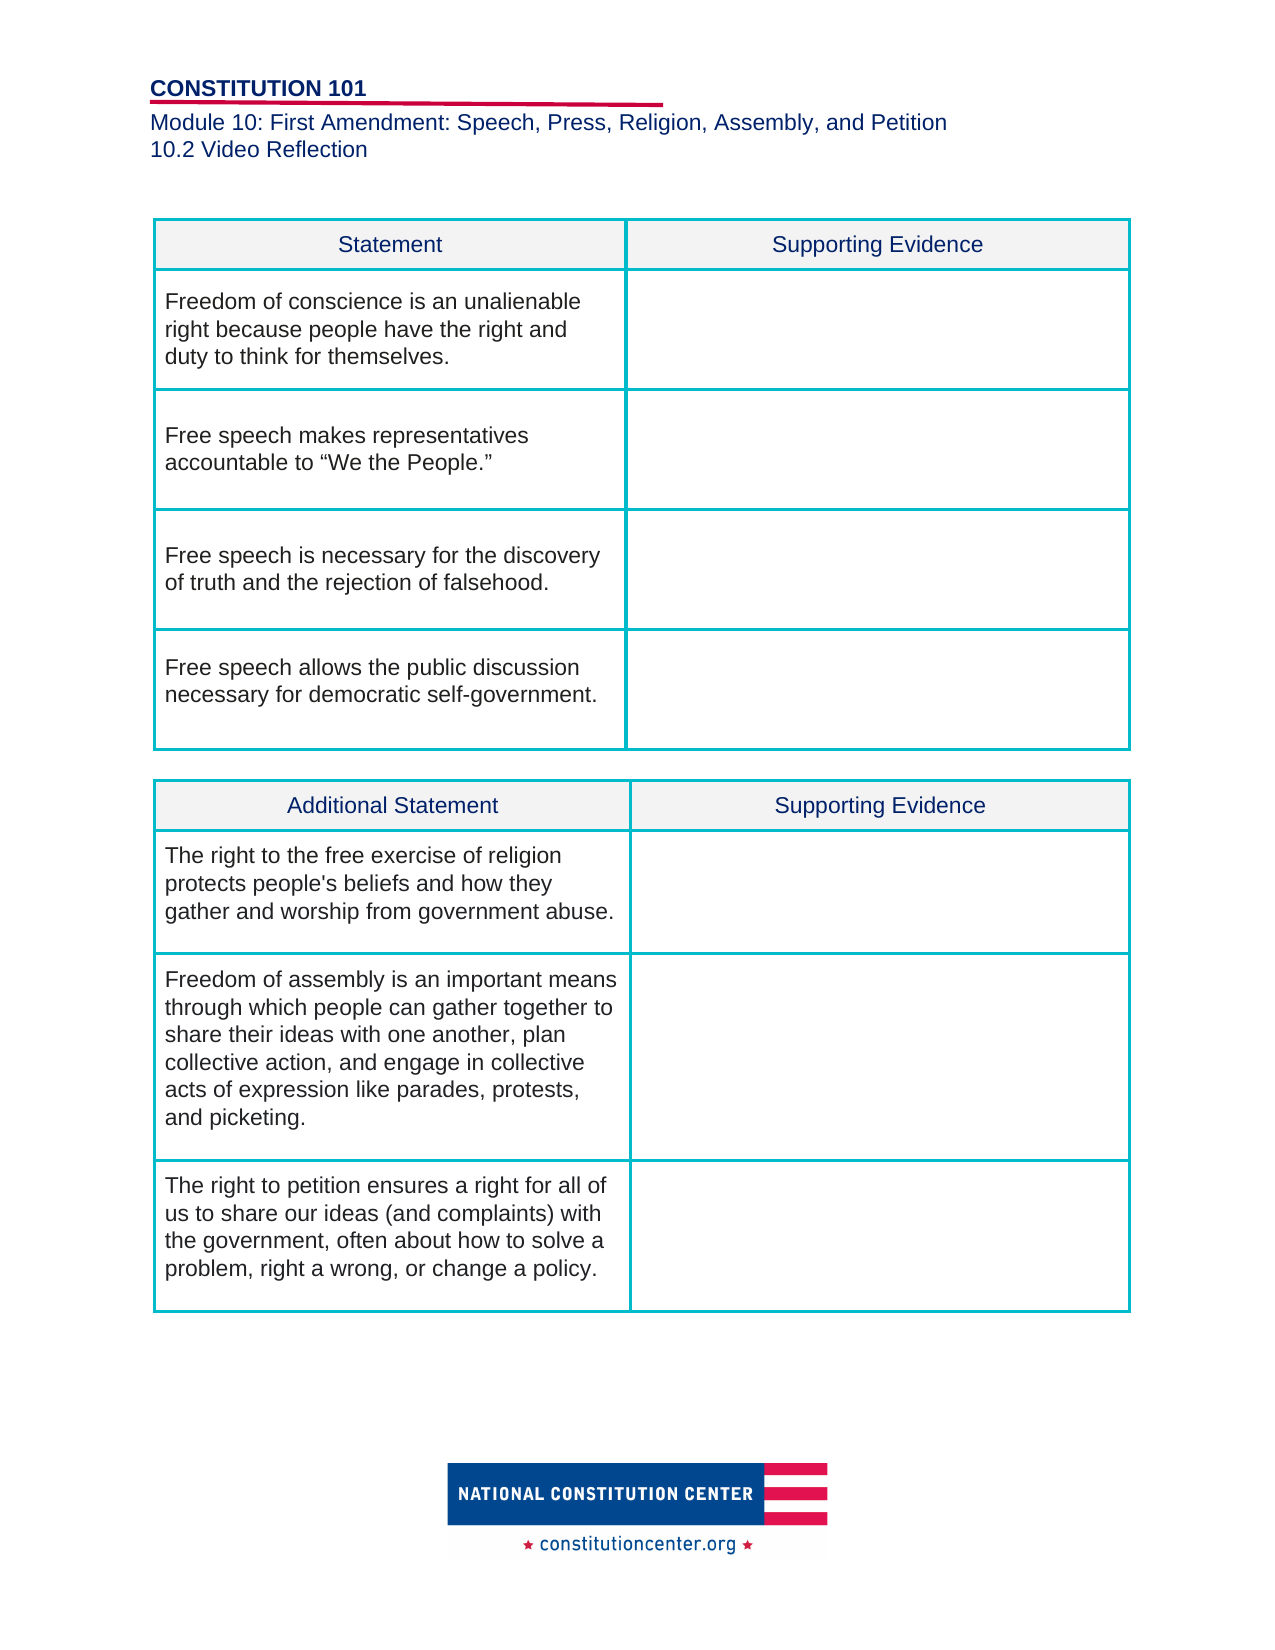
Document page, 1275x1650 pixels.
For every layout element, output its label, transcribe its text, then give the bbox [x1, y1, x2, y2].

table_cell [632, 832, 1128, 952]
table_cell Free speech makes representatives accountable to “We the People.” [156, 391, 624, 508]
table_cell [628, 511, 1128, 628]
picture [447, 1463, 828, 1559]
table_cell [628, 391, 1128, 508]
table_cell The right to the free exercise of religion protects people's beliefs and how they gather and worship from government abuse. [156, 832, 629, 952]
table_header Statement [156, 221, 624, 268]
table_cell [628, 631, 1128, 748]
table_header Supporting Evidence [628, 221, 1128, 268]
table_cell [632, 1162, 1128, 1309]
table_cell Free speech allows the public discussion necessary for democratic self-government. [156, 631, 624, 748]
table_cell [632, 955, 1128, 1158]
table_cell Freedom of conscience is an unalienable right because people have the right and duty to think for themselves. [156, 271, 624, 388]
table_cell Free speech is necessary for the discovery of truth and the rejection of falsehood. [156, 511, 624, 628]
table_cell Freedom of assembly is an important means through which people can gather together to share their ideas with one another, plan collective action, and engage in collective acts of expression like parades, protests, and picketing. [156, 955, 629, 1158]
table_header Supporting Evidence [632, 782, 1128, 829]
table_header Additional Statement [156, 782, 629, 829]
table_cell [628, 271, 1128, 388]
table_cell The right to petition ensures a right for all of us to share our ideas (and complaints) with the government, often about how to solve a problem, right a wrong, or change a policy. [156, 1162, 629, 1309]
